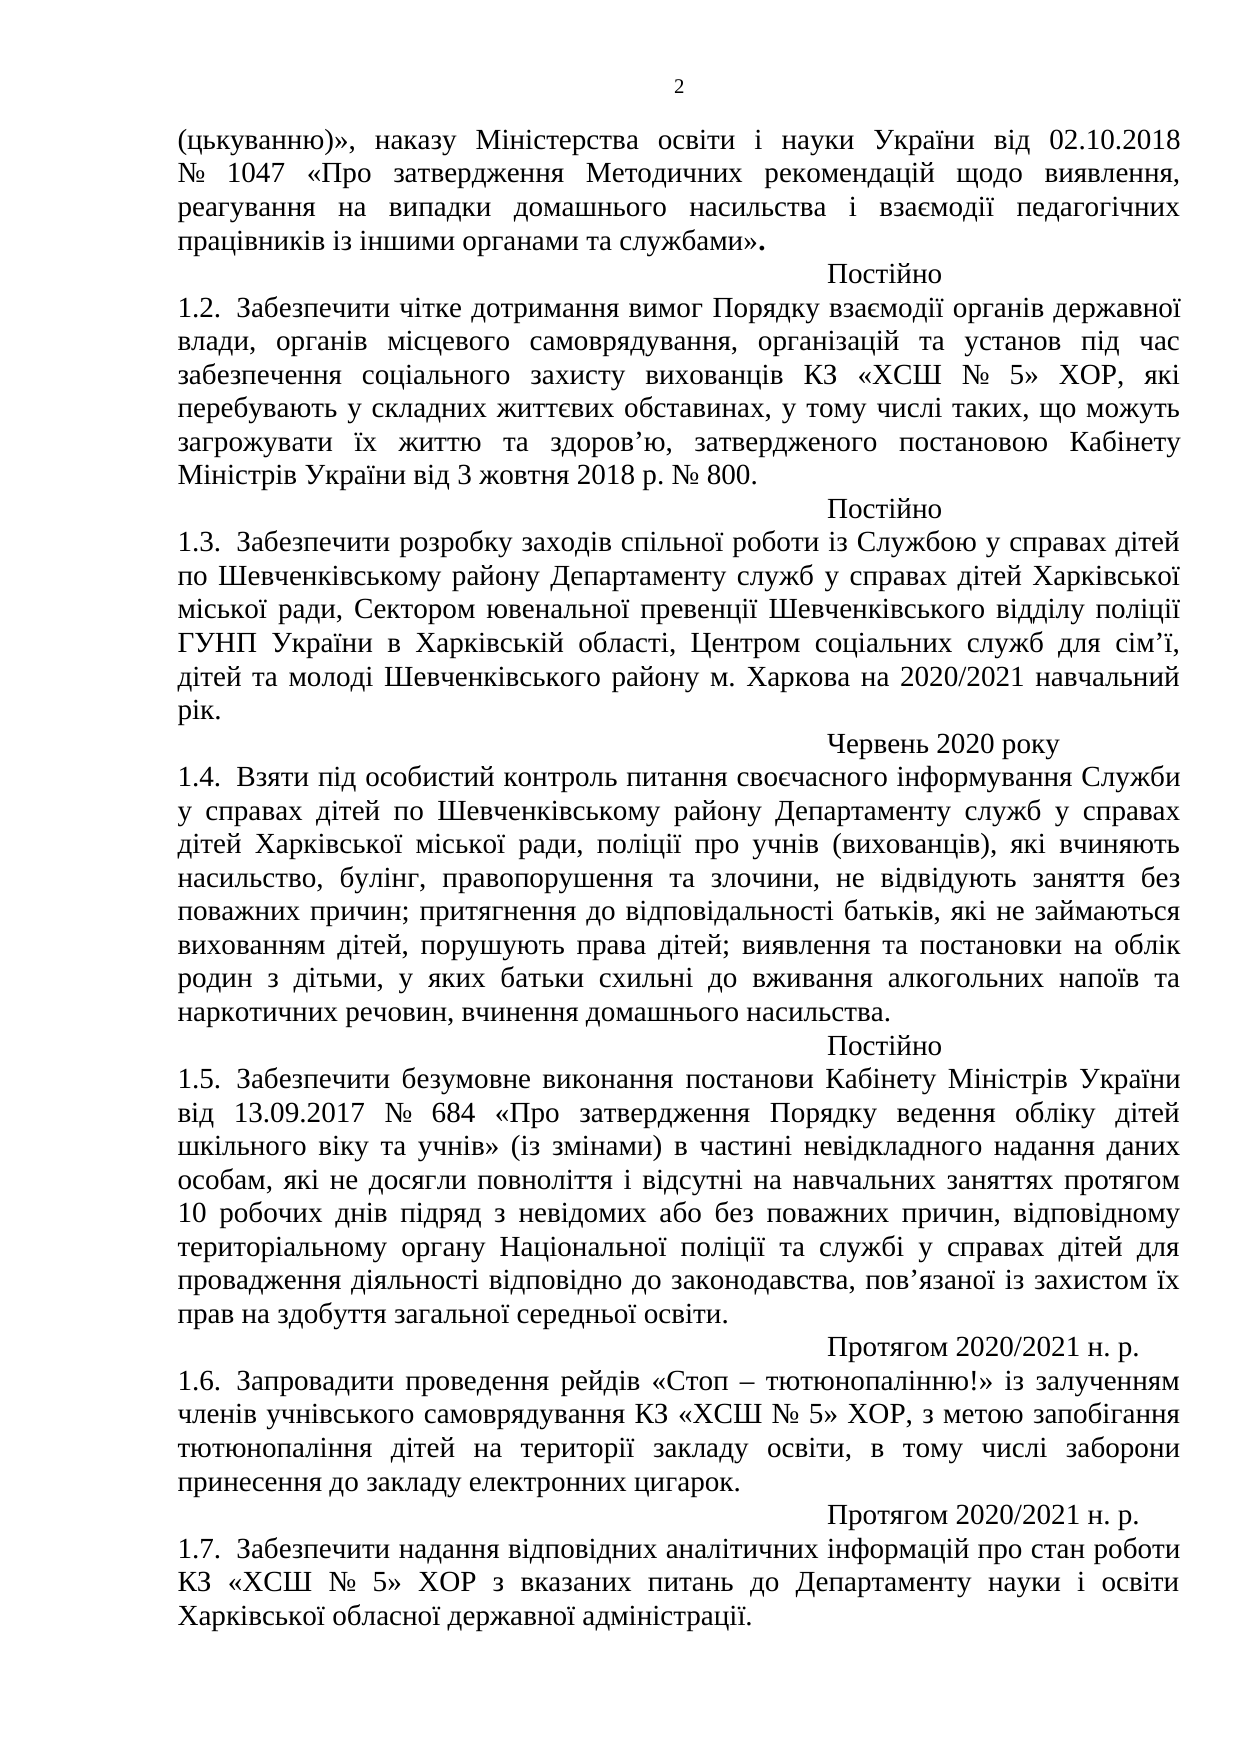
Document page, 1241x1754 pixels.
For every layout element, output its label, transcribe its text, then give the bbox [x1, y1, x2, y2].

list Забезпечити розробку заходів спільної роботи із Службою у справах дітей по Шевченківському району Департаменту служб у справах дітей Харківської міської ради, Сектором ювенальної превенції Шевченківського відділу поліції ГУНП України в Харківській області, Центром соціальних служб для сім’ї, дітей та молоді Шевченківського району м. Харкова на 2020/2021 навчальний рік. [177, 524, 1181, 726]
list Протягом 2020/2021 н. р. [827, 1329, 1181, 1363]
list Постійно [827, 256, 1181, 290]
list Взяти під особистий контроль питання своєчасного інформування Служби у справах дітей по Шевченківському району Департаменту служб у справах дітей Харківської міської ради, поліції про учнів (вихованців), які вчиняють насильство, булінг, правопорушення та злочини, не відвідують заняття без поважних причин; притягнення до відповідальності батьків, які не займаються вихованням дітей, порушують права дітей; виявлення та постановки на облік родин з дітьми, у яких батьки схильні до вживання алкогольних напоїв та наркотичних речовин, вчинення домашнього насильства. [177, 759, 1181, 1028]
list Протягом 2020/2021 н. р. [827, 1497, 1181, 1531]
list Постійно [827, 491, 1181, 524]
list Забезпечити надання відповідних аналітичних інформацій про стан роботи КЗ «ХСШ № 5» ХОР з вказаних питань до Департаменту науки і освіти Харківської обласної державної адміністрації. [177, 1531, 1181, 1631]
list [177, 122, 1181, 256]
list Забезпечити чітке дотримання вимог Порядку взаємодії органів державної влади, органів місцевого самоврядування, організацій та установ під час забезпечення соціального захисту вихованців КЗ «ХСШ № 5» ХОР, які перебувають у складних життєвих обставинах, у тому числі таких, що можуть загрожувати їх життю та здоров’ю, затвердженого постановою Кабінету Міністрів України від 3 жовтня 2018 р. № 800. [177, 290, 1181, 491]
list Забезпечити безумовне виконання постанови Кабінету Міністрів України від 13.09.2017 № 684 «Про затвердження Порядку ведення обліку дітей шкільного віку та учнів» (із змінами) в частині невідкладного надання даних особам, які не досягли повноліття і відсутні на навчальних заняттях протягом 10 робочих днів підряд з невідомих або без поважних причин, відповідному територіальному органу Національної поліції та службі у справах дітей для провадження діяльності відповідно до законодавства, пов’язаної із захистом їх прав на здобуття загальної середньої освіти. [177, 1061, 1181, 1329]
list Запровадити проведення рейдів «Стоп – тютюнопалінню!» із залученням членів учнівського самоврядування КЗ «ХСШ № 5» ХОР, з метою запобігання тютюнопаління дітей на території закладу освіти, в тому числі заборони принесення до закладу електронних цигарок. [177, 1363, 1181, 1497]
list Постійно [827, 1028, 1181, 1061]
list Червень 2020 року [827, 726, 1181, 759]
